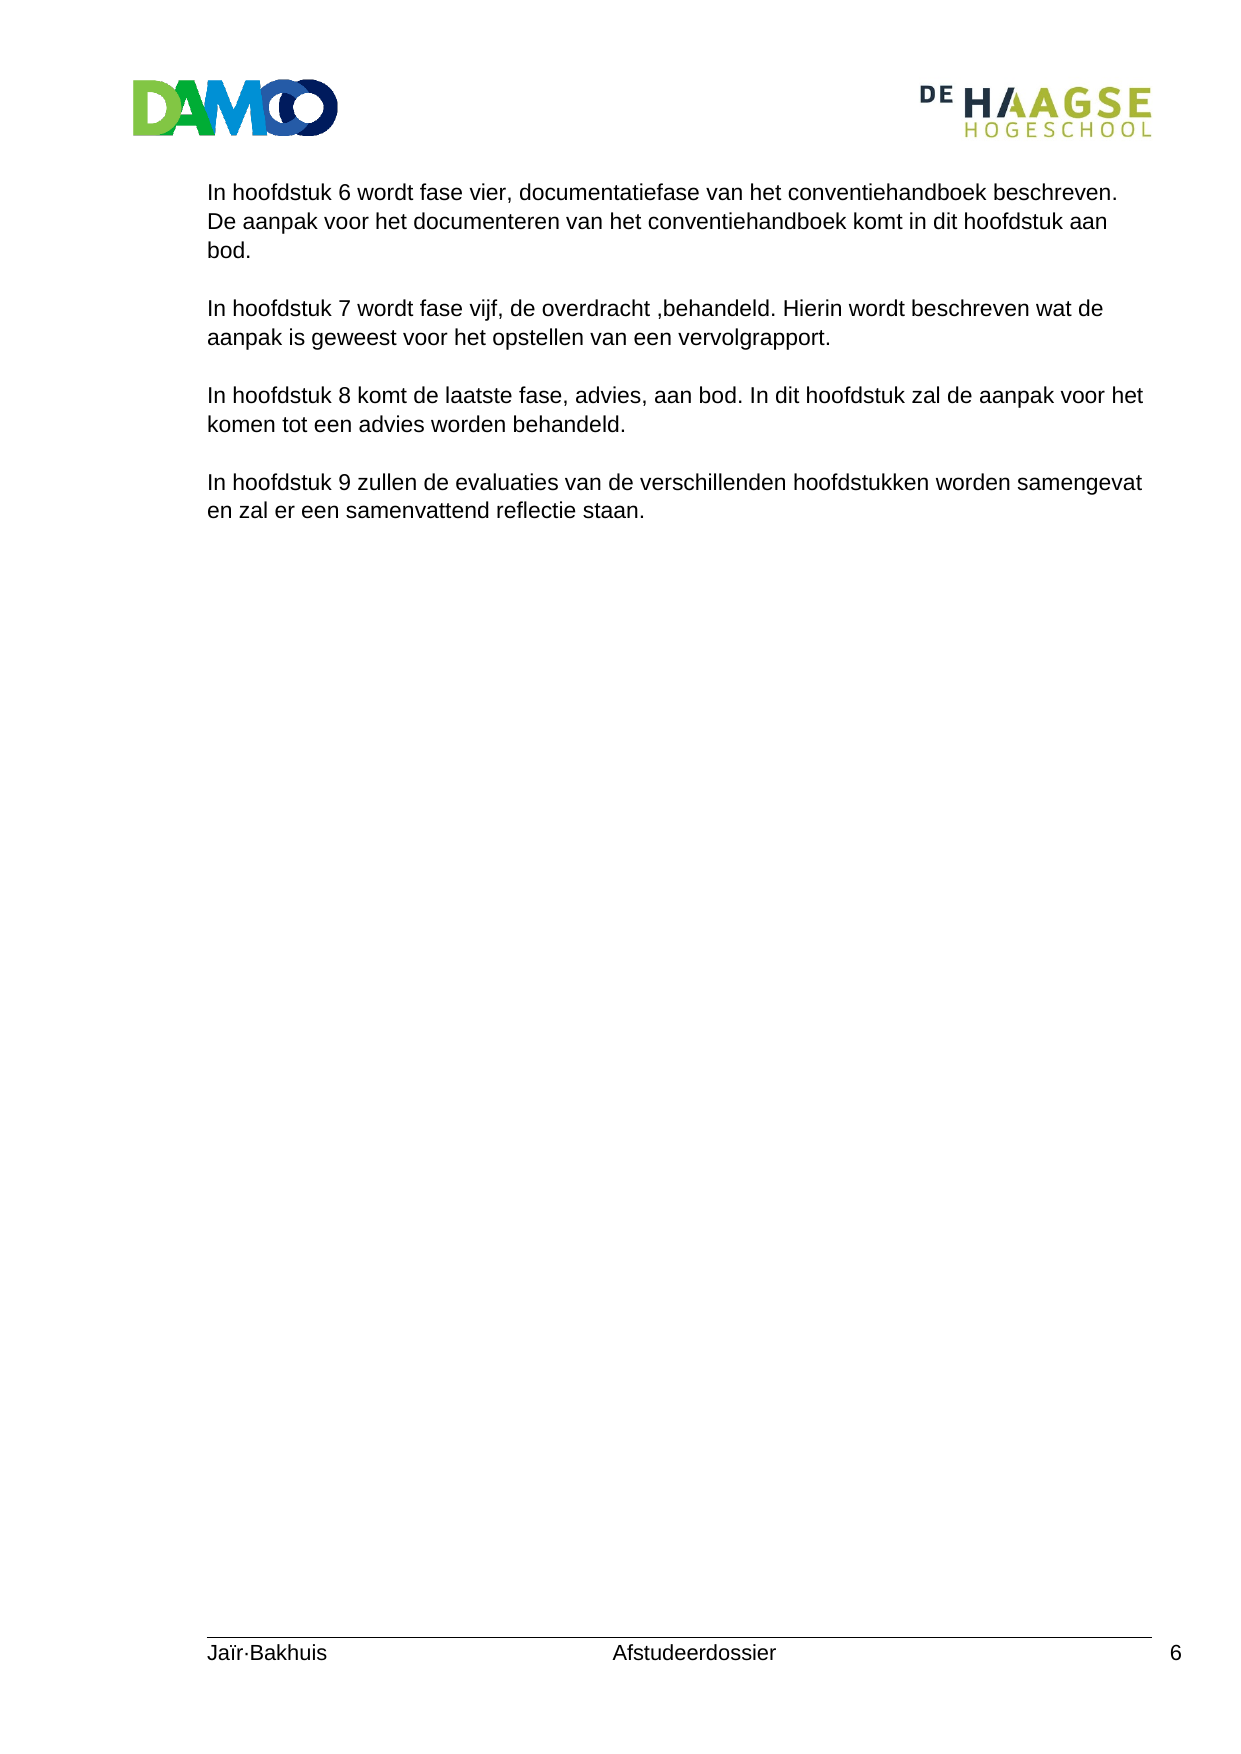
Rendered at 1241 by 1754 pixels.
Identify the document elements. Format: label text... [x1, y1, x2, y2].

picture [125, 14, 354, 151]
text In hoofdstuk 7 wordt fase vijf, de overdracht ,behandeld. Hierin wordt beschreven wat de aanpak is geweest voor het opstellen van een vervolgrapport. [207, 295, 1152, 350]
text In hoofdstuk 8 komt de laatste fase, advies, aan bod. In dit hoofdstuk zal de aanpak voor het komen tot een advies worden behandeld. [207, 382, 1152, 437]
text In hoofdstuk 6 wordt fase vier, documentatiefase van het conventiehandboek beschreven. De aanpak voor het documenteren van het conventiehandboek komt in dit hoofdstuk aan bod. [207, 179, 1152, 263]
picture [918, 45, 1153, 177]
text In hoofdstuk 9 zullen de evaluaties van de verschillenden hoofdstukken worden samengevat en zal er een samenvattend reflectie staan. [207, 468, 1152, 524]
